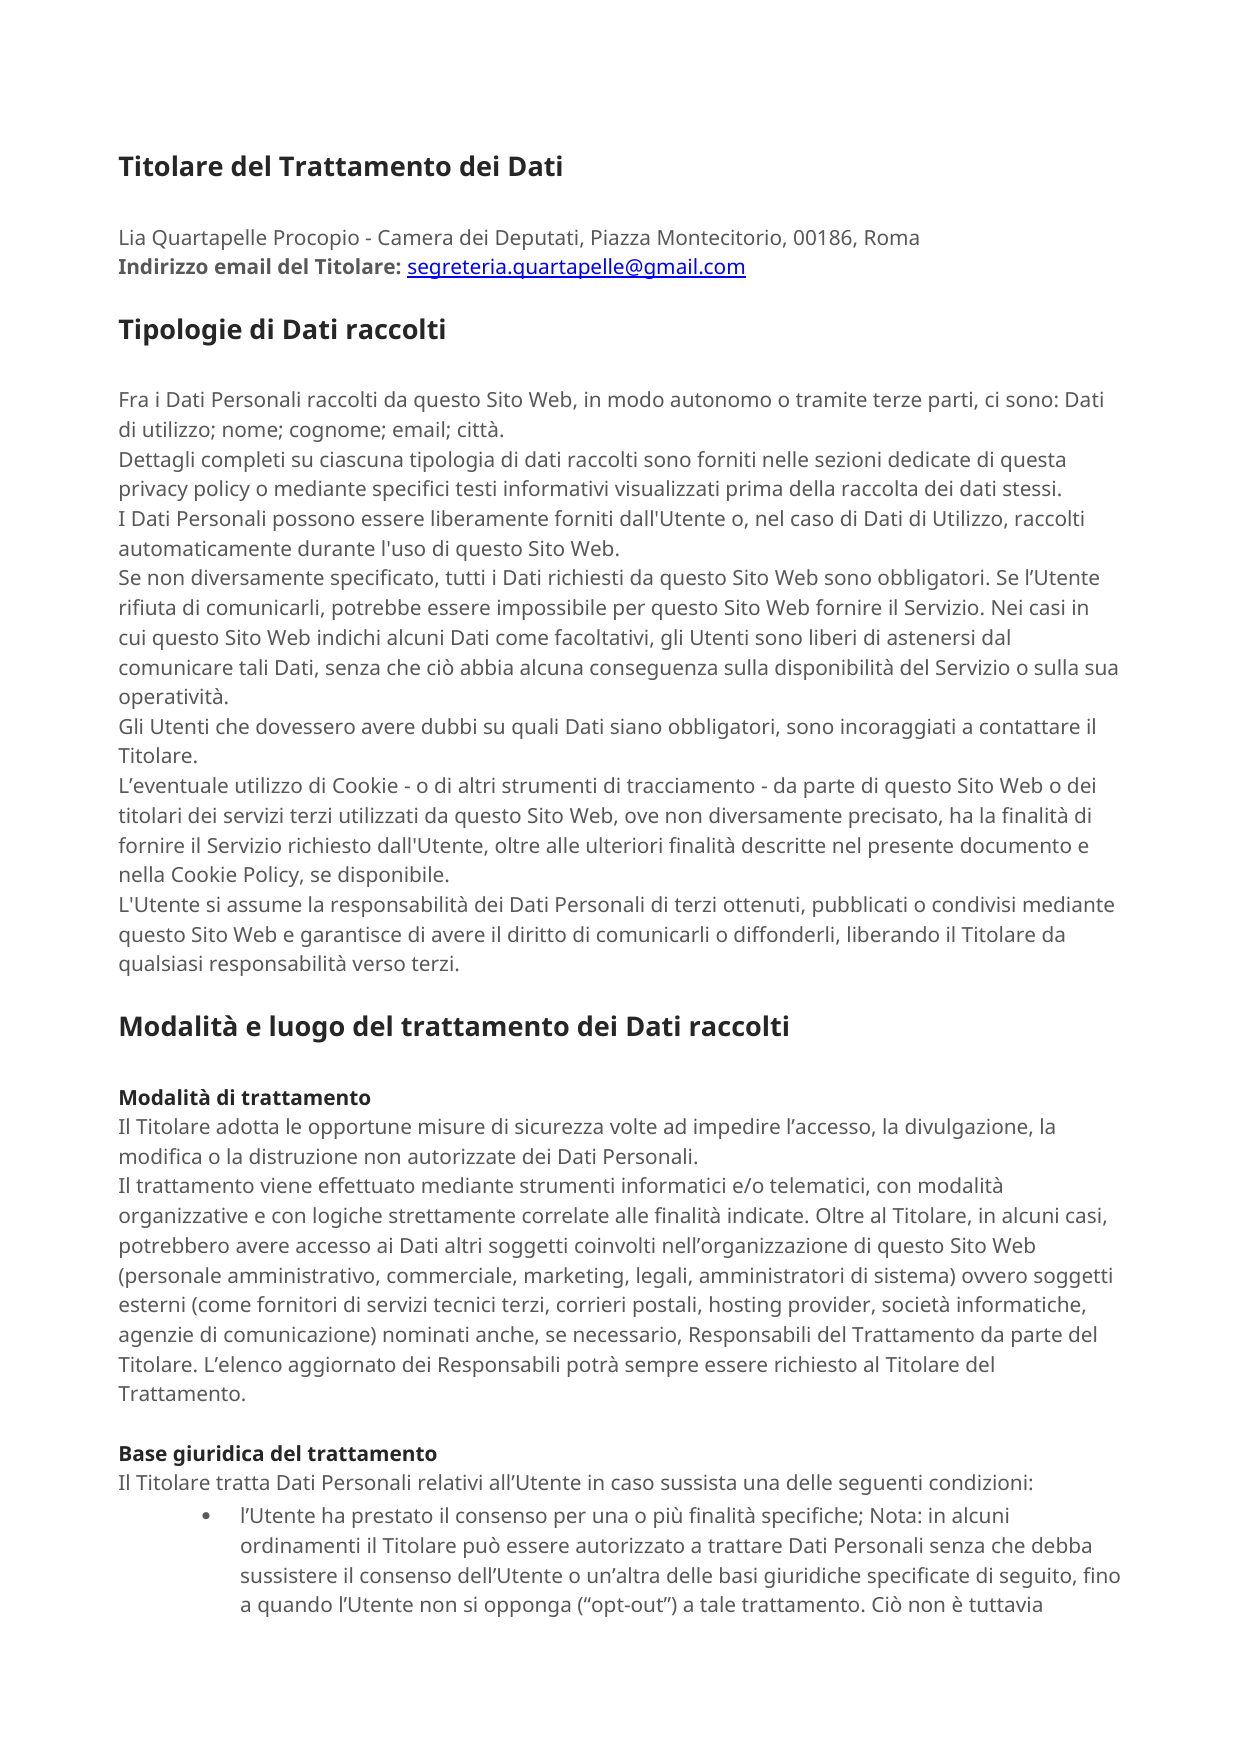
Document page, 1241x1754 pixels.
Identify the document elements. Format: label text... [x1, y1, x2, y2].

text Fra i Dati Personali raccolti da questo Sito Web, in modo autonomo o tramite terze parti, ci sono: Dati di utilizzo; nome; cognome; email; città. [118, 384, 1122, 443]
text Indirizzo email del Titolare: segreteria.quartapelle@gmail.com [118, 251, 1122, 281]
text Il Titolare tratta Dati Personali relativi all’Utente in caso sussista una delle seguenti condizioni: [118, 1467, 1122, 1497]
text Lia Quartapelle Procopio - Camera dei Deputati, Piazza Montecitorio, 00186, Roma [118, 221, 1122, 251]
text Dettagli completi su ciascuna tipologia di dati raccolti sono forniti nelle sezioni dedicate di questa privacy policy o mediante specifici testi informativi visualizzati prima della raccolta dei dati stessi. I Dati Personali possono essere liberamente forniti dall'Utente o, nel caso di Dati di Utilizzo, raccolti automaticamente durante l'uso di questo Sito Web. Se non diversamente specificato, tutti i Dati richiesti da questo Sito Web sono obbligatori. Se l’Utente rifiuta di comunicarli, potrebbe essere impossibile per questo Sito Web fornire il Servizio. Nei casi in cui questo Sito Web indichi alcuni Dati come facoltativi, gli Utenti sono liberi di astenersi dal comunicare tali Dati, senza che ciò abbia alcuna conseguenza sulla disponibilità del Servizio o sulla sua operatività. Gli Utenti che dovessero avere dubbi su quali Dati siano obbligatori, sono incoraggiati a contattare il Titolare. L’eventuale utilizzo di Cookie - o di altri strumenti di tracciamento - da parte di questo Sito Web o dei titolari dei servizi terzi utilizzati da questo Sito Web, ove non diversamente precisato, ha la finalità di fornire il Servizio richiesto dall'Utente, oltre alle ulteriori finalità descritte nel presente documento e nella Cookie Policy, se disponibile. [118, 443, 1122, 889]
text Base giuridica del trattamento [118, 1438, 1122, 1467]
text Modalità e luogo del trattamento dei Dati raccolti [118, 1008, 1122, 1044]
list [202, 1500, 1122, 1619]
text L'Utente si assume la responsabilità dei Dati Personali di terzi ottenuti, pubblicati o condivisi mediante questo Sito Web e garantisce di avere il diritto di comunicarli o diffonderli, liberando il Titolare da qualsiasi responsabilità verso terzi. [118, 889, 1122, 978]
text Il Titolare adotta le opportune misure di sicurezza volte ad impedire l’accesso, la divulgazione, la modifica o la distruzione non autorizzate dei Dati Personali. Il trattamento viene effettuato mediante strumenti informatici e/o telematici, con modalità organizzative e con logiche strettamente correlate alle finalità indicate. Oltre al Titolare, in alcuni casi, potrebbero avere accesso ai Dati altri soggetti coinvolti nell’organizzazione di questo Sito Web (personale amministrativo, commerciale, marketing, legali, amministratori di sistema) ovvero soggetti esterni (come fornitori di servizi tecnici terzi, corrieri postali, hosting provider, società informatiche, agenzie di comunicazione) nominati anche, se necessario, Responsabili del Trattamento da parte del Titolare. L’elenco aggiornato dei Responsabili potrà sempre essere richiesto al Titolare del Trattamento. [118, 1111, 1122, 1408]
text Modalità di trattamento [118, 1081, 1122, 1111]
text Tipologie di Dati raccolti [118, 310, 1122, 347]
text Titolare del Trattamento dei Dati [118, 148, 1122, 184]
